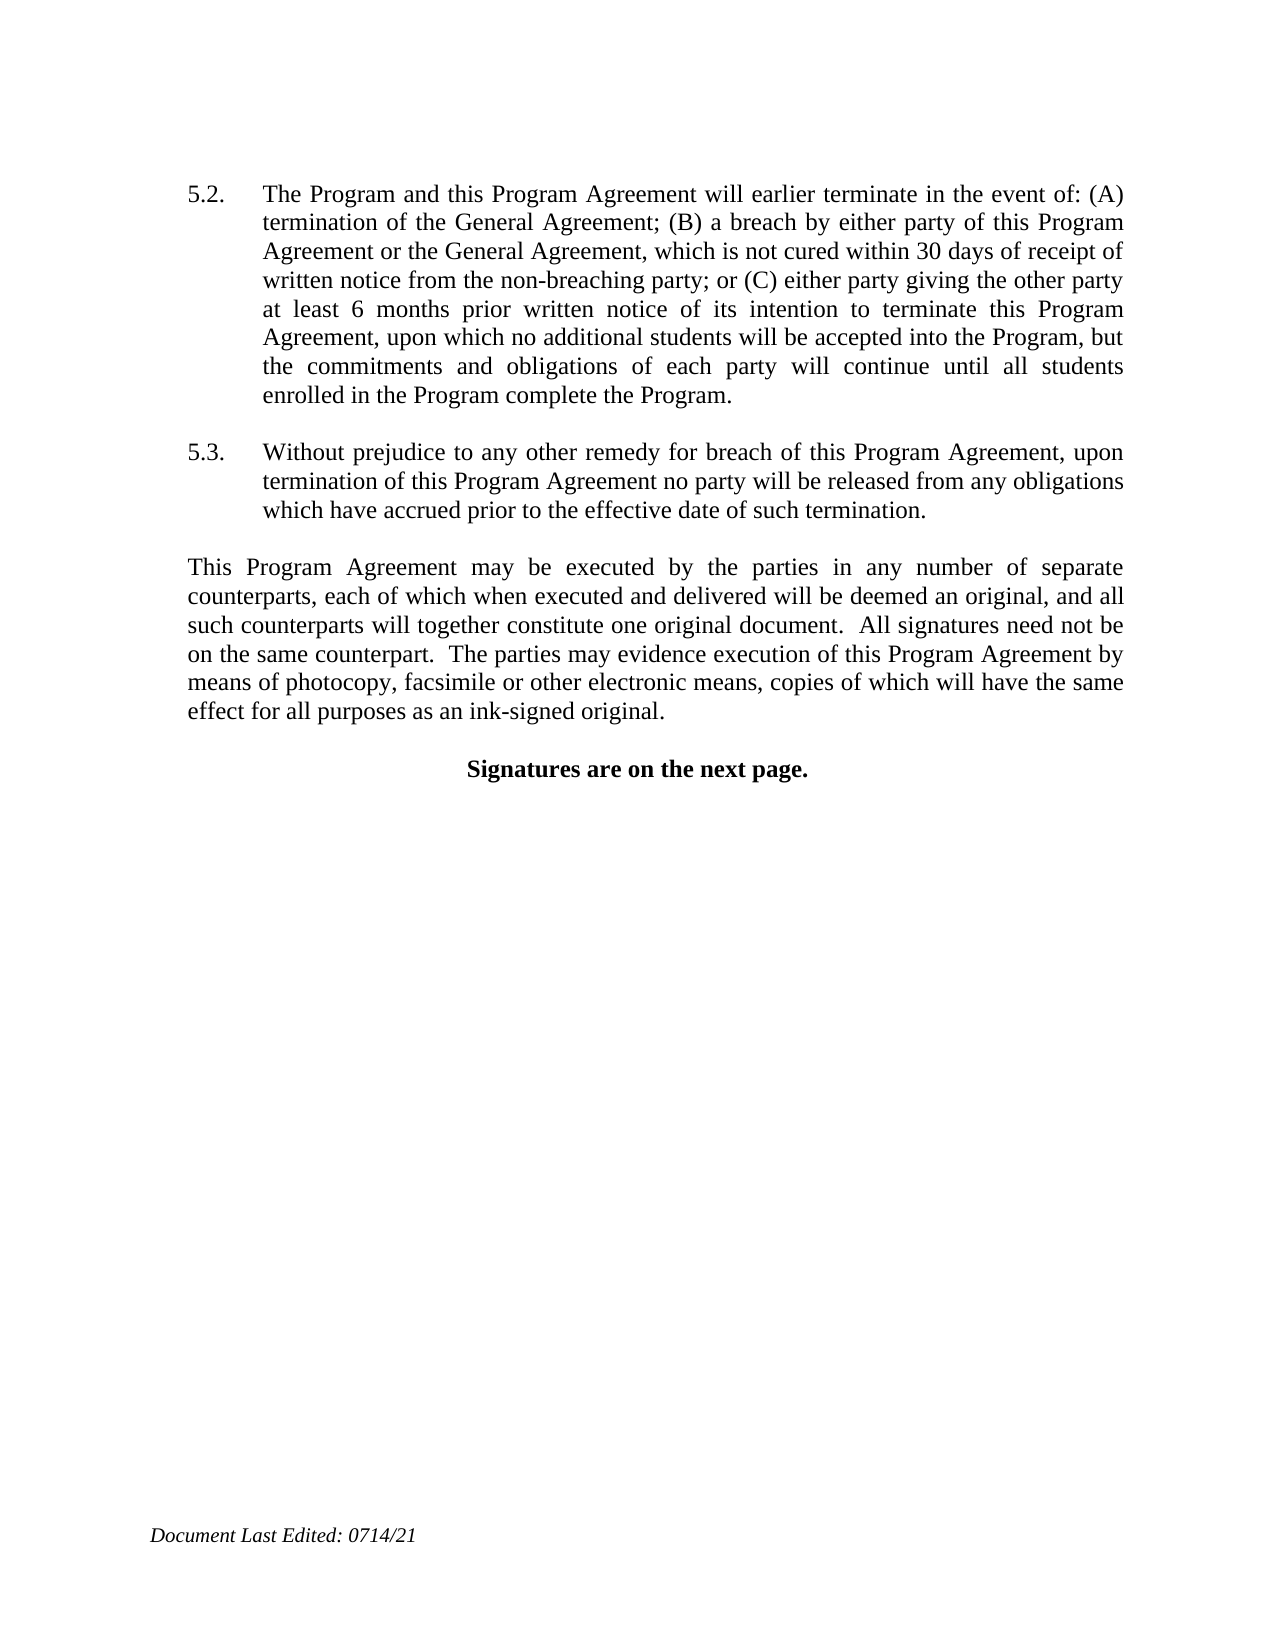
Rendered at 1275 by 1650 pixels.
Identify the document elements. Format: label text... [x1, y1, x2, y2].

list Without prejudice to any other remedy for breach of this Program Agreement, upon termination of this Program Agreement no party will be released from any obligations which have accrued prior to the effective date of such termination. [187, 437, 1125, 524]
list This Program Agreement may be executed by the parties in any number of separate counterparts, each of which when executed and delivered will be deemed an original, and all such counterparts will together constitute one original document. All signatures need not be on the same counterpart. The parties may evidence execution of this Program Agreement by means of photocopy, facsimile or other electronic means, copies of which will have the same effect for all purposes as an ink-signed original. [187, 552, 1125, 725]
text Signatures are on the next page. [150, 754, 1125, 782]
list The Program and this Program Agreement will earlier terminate in the event of: (A) termination of the General Agreement; (B) a breach by either party of this Program Agreement or the General Agreement, which is not cured within 30 days of receipt of written notice from the non-breaching party; or (C) either party giving the other party at least 6 months prior written notice of its intention to terminate this Program Agreement, upon which no additional students will be accepted into the Program, but the commitments and obligations of each party will continue until all students enrolled in the Program complete the Program. [187, 179, 1125, 409]
